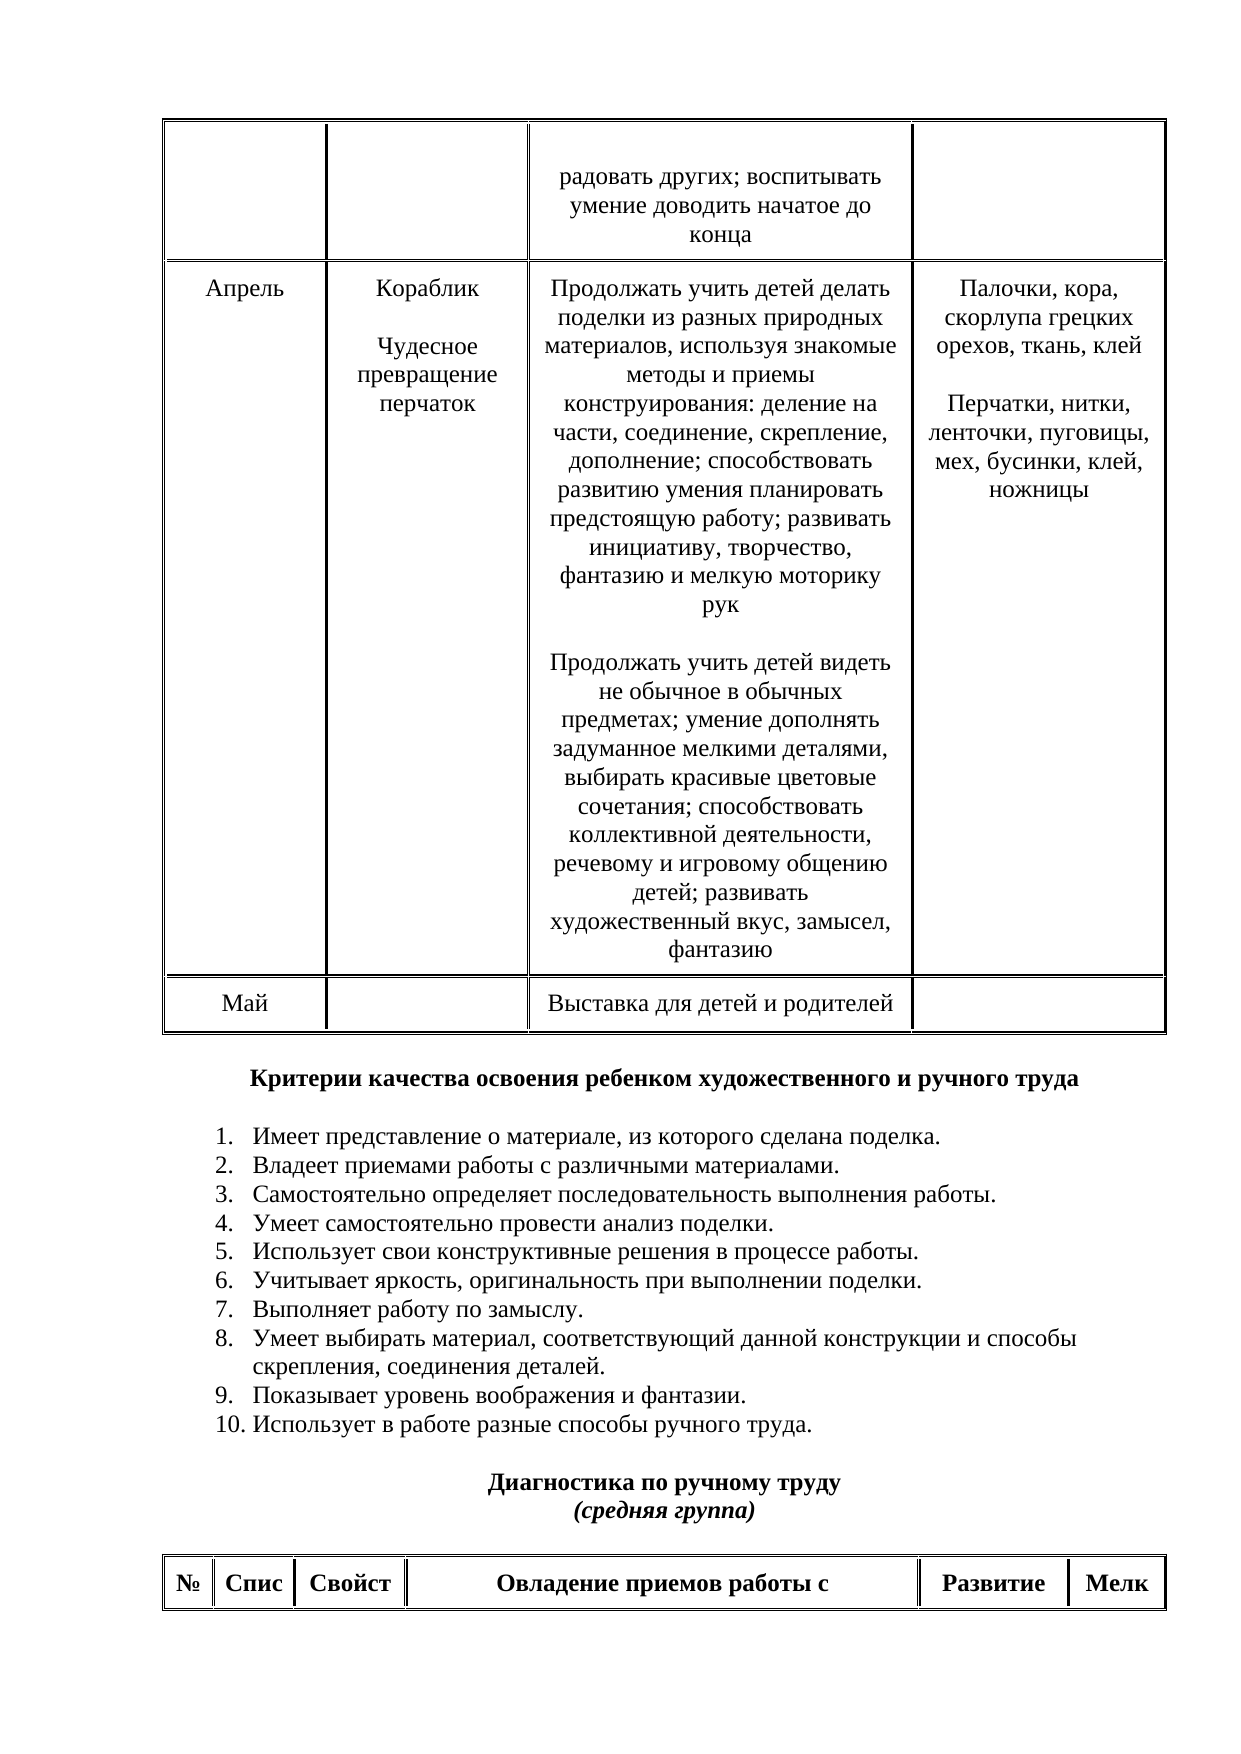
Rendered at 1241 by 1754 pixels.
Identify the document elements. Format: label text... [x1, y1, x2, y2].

list Владеет приемами работы с различными материалами. [215, 1150, 1152, 1179]
list Показывает уровень воображения и фантазии. [215, 1380, 1152, 1409]
text Диагностика по ручному труду (средняя группа) [177, 1467, 1152, 1524]
list Умеет самостоятельно провести анализ поделки. [215, 1208, 1152, 1236]
table_header № п/п [165, 1557, 213, 1607]
table_cell Апрель [163, 259, 326, 974]
list Выполняет работу по замыслу. [215, 1294, 1152, 1323]
table_cell [912, 974, 1165, 1031]
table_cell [912, 122, 1164, 259]
table_cell [326, 978, 529, 1031]
list Имеет представление о материале, из которого сделана поделка. [215, 1121, 1152, 1150]
table_cell Май [165, 974, 326, 1031]
list Использует свои конструктивные решения в процессе работы. [215, 1236, 1152, 1265]
list Учитывает яркость, оригинальность при выполнении поделки. [215, 1265, 1152, 1294]
table_cell Палочки, кора, скорлупа грецких орехов, ткань, клей Перчатки, нитки, ленточки, пуговицы, мех, бусинки, клей, ножницы [912, 259, 1166, 974]
list Самостоятельно определяет последовательность выполнения работы. [215, 1179, 1152, 1208]
table_cell Продолжать учить детей делать поделки из разных природных материалов, используя знакомые методы и приемы конструирования: деление на части, соединение, скрепление, дополнение; способствовать развитию умения планировать предстоящую работу; развивать инициативу, творчество, фантазию и мелкую моторику рук Продолжать учить детей видеть не обычное в обычных предметах; умение дополнять задуманное мелкими деталями, выбирать красивые цветовые сочетания; способствовать коллективной деятельности, речевому и игровому общению детей; развивать художественный вкус, замысел, фантазию [530, 262, 911, 974]
table_cell Кораблик Чудесное превращение перчаток [328, 262, 527, 974]
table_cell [326, 122, 529, 259]
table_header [919, 1557, 1068, 1607]
list Использует в работе разные способы ручного труда. [215, 1409, 1152, 1438]
text Критерии качества освоения ребенком художественного и ручного труда [177, 1063, 1152, 1092]
list Умеет выбирать материал, соответствующий данной конструкции и способы скрепления, соединения деталей. [215, 1323, 1152, 1380]
table_header Свойства материалов [294, 1555, 406, 1607]
table_header Список детей [214, 1555, 294, 1607]
table_cell Выставка для детей и родителей [529, 978, 912, 1031]
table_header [406, 1555, 919, 1607]
table_cell Март [165, 122, 326, 259]
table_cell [529, 120, 912, 259]
table_header Мелкая моторика [1068, 1557, 1164, 1607]
